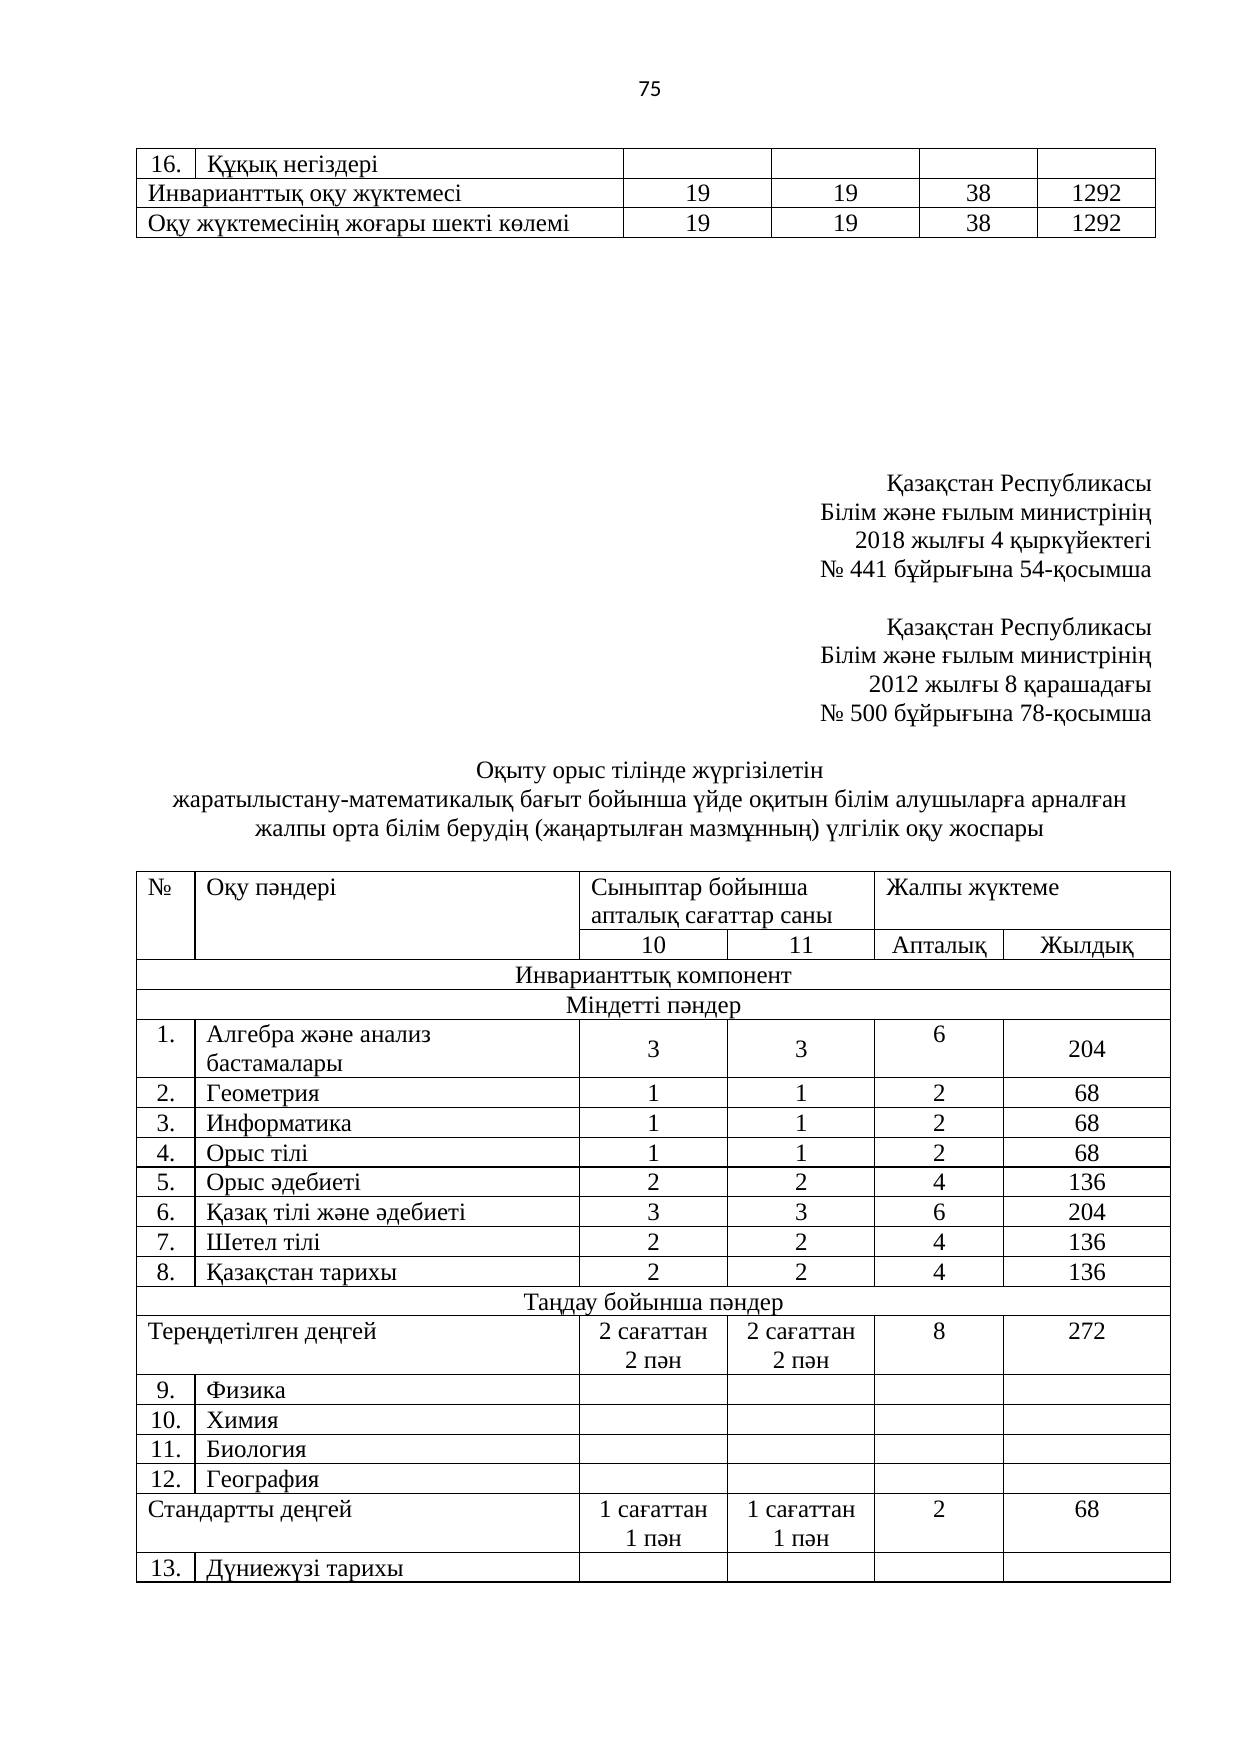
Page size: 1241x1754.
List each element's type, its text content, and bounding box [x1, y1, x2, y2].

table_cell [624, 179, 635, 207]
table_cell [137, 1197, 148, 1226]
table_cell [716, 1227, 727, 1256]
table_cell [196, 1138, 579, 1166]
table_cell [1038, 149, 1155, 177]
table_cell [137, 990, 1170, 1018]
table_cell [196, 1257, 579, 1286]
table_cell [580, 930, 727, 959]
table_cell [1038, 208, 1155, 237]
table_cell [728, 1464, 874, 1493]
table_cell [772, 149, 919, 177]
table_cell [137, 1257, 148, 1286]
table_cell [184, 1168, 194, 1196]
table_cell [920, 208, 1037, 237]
text Қазақстан Республикасы [148, 612, 1152, 641]
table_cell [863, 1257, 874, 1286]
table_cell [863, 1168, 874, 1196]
text Қазақстан Республикасы [148, 468, 1152, 497]
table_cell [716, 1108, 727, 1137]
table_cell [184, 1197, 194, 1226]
text № 441 бұйрығына 54-қосымша [148, 554, 1152, 583]
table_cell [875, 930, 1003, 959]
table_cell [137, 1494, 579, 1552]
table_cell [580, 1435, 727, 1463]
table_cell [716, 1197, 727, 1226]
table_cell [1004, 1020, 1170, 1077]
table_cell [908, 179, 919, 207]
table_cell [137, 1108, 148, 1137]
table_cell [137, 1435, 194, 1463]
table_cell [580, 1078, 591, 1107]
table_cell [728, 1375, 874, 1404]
text № 500 бұйрығына 78-қосымша [148, 698, 1152, 727]
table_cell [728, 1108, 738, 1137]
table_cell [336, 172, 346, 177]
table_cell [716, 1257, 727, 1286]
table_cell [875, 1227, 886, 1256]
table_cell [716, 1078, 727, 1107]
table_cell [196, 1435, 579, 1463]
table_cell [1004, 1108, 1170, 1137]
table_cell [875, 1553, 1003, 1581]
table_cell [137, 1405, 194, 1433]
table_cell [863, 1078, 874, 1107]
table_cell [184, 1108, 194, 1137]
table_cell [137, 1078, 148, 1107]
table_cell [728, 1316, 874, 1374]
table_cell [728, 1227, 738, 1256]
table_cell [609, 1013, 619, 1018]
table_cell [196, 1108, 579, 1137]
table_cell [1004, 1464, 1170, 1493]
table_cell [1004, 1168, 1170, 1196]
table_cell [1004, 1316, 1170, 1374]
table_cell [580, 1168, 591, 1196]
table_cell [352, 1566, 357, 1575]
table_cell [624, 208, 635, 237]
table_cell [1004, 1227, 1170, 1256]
text Білім және ғылым министрінің [148, 641, 1152, 669]
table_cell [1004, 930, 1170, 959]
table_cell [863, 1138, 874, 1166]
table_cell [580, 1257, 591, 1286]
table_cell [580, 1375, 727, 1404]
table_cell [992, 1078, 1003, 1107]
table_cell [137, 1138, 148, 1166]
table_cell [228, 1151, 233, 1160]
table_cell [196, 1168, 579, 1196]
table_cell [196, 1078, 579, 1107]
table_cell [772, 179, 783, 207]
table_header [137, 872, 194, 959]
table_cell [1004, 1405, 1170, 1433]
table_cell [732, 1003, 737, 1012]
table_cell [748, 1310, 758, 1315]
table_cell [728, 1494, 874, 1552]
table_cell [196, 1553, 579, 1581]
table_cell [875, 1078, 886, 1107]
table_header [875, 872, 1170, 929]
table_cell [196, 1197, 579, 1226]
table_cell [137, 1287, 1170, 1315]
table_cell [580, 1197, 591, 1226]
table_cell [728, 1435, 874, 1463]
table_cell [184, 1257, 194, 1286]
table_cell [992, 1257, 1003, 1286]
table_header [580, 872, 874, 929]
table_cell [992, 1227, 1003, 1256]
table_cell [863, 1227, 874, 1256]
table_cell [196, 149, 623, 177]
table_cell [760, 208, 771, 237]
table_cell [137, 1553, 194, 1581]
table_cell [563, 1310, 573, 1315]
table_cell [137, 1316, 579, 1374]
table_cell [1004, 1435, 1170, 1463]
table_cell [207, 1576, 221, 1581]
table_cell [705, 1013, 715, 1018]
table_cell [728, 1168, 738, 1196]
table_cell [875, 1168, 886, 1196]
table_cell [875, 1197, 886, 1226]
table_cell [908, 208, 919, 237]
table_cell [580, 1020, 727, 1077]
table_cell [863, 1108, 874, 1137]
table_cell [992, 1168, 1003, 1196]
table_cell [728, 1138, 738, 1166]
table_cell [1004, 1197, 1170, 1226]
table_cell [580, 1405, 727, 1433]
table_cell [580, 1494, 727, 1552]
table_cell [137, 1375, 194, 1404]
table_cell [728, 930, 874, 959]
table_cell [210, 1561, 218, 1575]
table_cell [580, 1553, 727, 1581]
text жалпы орта білім берудің (жаңартылған мазмұнның) үлгілік оқу жоспары [148, 813, 1152, 842]
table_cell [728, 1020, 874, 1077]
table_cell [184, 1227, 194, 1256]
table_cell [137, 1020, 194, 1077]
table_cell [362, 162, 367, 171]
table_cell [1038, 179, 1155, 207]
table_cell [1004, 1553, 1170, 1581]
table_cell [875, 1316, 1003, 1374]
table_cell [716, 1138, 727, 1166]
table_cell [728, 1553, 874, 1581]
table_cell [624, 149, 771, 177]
text 2012 жылғы 8 қарашадағы [148, 669, 1152, 698]
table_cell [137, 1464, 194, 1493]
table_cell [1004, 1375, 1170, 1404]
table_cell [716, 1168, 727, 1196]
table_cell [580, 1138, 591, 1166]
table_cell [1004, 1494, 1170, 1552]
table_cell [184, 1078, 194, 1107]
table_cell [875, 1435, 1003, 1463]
text 2018 жылғы 4 қыркүйектегі [148, 526, 1152, 554]
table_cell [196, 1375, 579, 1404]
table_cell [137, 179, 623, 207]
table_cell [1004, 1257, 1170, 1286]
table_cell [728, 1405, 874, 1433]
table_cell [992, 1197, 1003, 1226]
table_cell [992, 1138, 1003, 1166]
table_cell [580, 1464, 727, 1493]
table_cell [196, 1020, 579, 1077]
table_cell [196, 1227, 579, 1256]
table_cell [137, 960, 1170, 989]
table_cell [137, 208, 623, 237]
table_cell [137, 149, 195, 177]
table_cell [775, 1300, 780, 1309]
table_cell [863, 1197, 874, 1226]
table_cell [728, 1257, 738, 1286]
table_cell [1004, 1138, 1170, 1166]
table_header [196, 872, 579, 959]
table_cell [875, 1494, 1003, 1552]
text Оқыту орыс тілінде жүргізілетін [148, 756, 1152, 784]
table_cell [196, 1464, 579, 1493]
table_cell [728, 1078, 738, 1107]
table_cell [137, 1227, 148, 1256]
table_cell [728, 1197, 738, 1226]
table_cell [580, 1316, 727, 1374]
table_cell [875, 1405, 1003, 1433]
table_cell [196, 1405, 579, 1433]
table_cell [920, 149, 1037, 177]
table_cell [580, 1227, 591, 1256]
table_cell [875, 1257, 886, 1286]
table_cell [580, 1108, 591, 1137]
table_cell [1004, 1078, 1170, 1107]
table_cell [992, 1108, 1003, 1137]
text Білім және ғылым министрінің [148, 497, 1152, 526]
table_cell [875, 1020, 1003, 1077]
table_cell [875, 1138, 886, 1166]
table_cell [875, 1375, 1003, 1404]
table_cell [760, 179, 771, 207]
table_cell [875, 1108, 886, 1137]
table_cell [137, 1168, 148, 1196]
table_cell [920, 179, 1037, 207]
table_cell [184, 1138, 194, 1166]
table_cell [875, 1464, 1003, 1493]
text жаратылыстану-математикалық бағыт бойынша үйде оқитын білім алушыларға арналған [148, 784, 1152, 813]
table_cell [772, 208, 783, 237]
